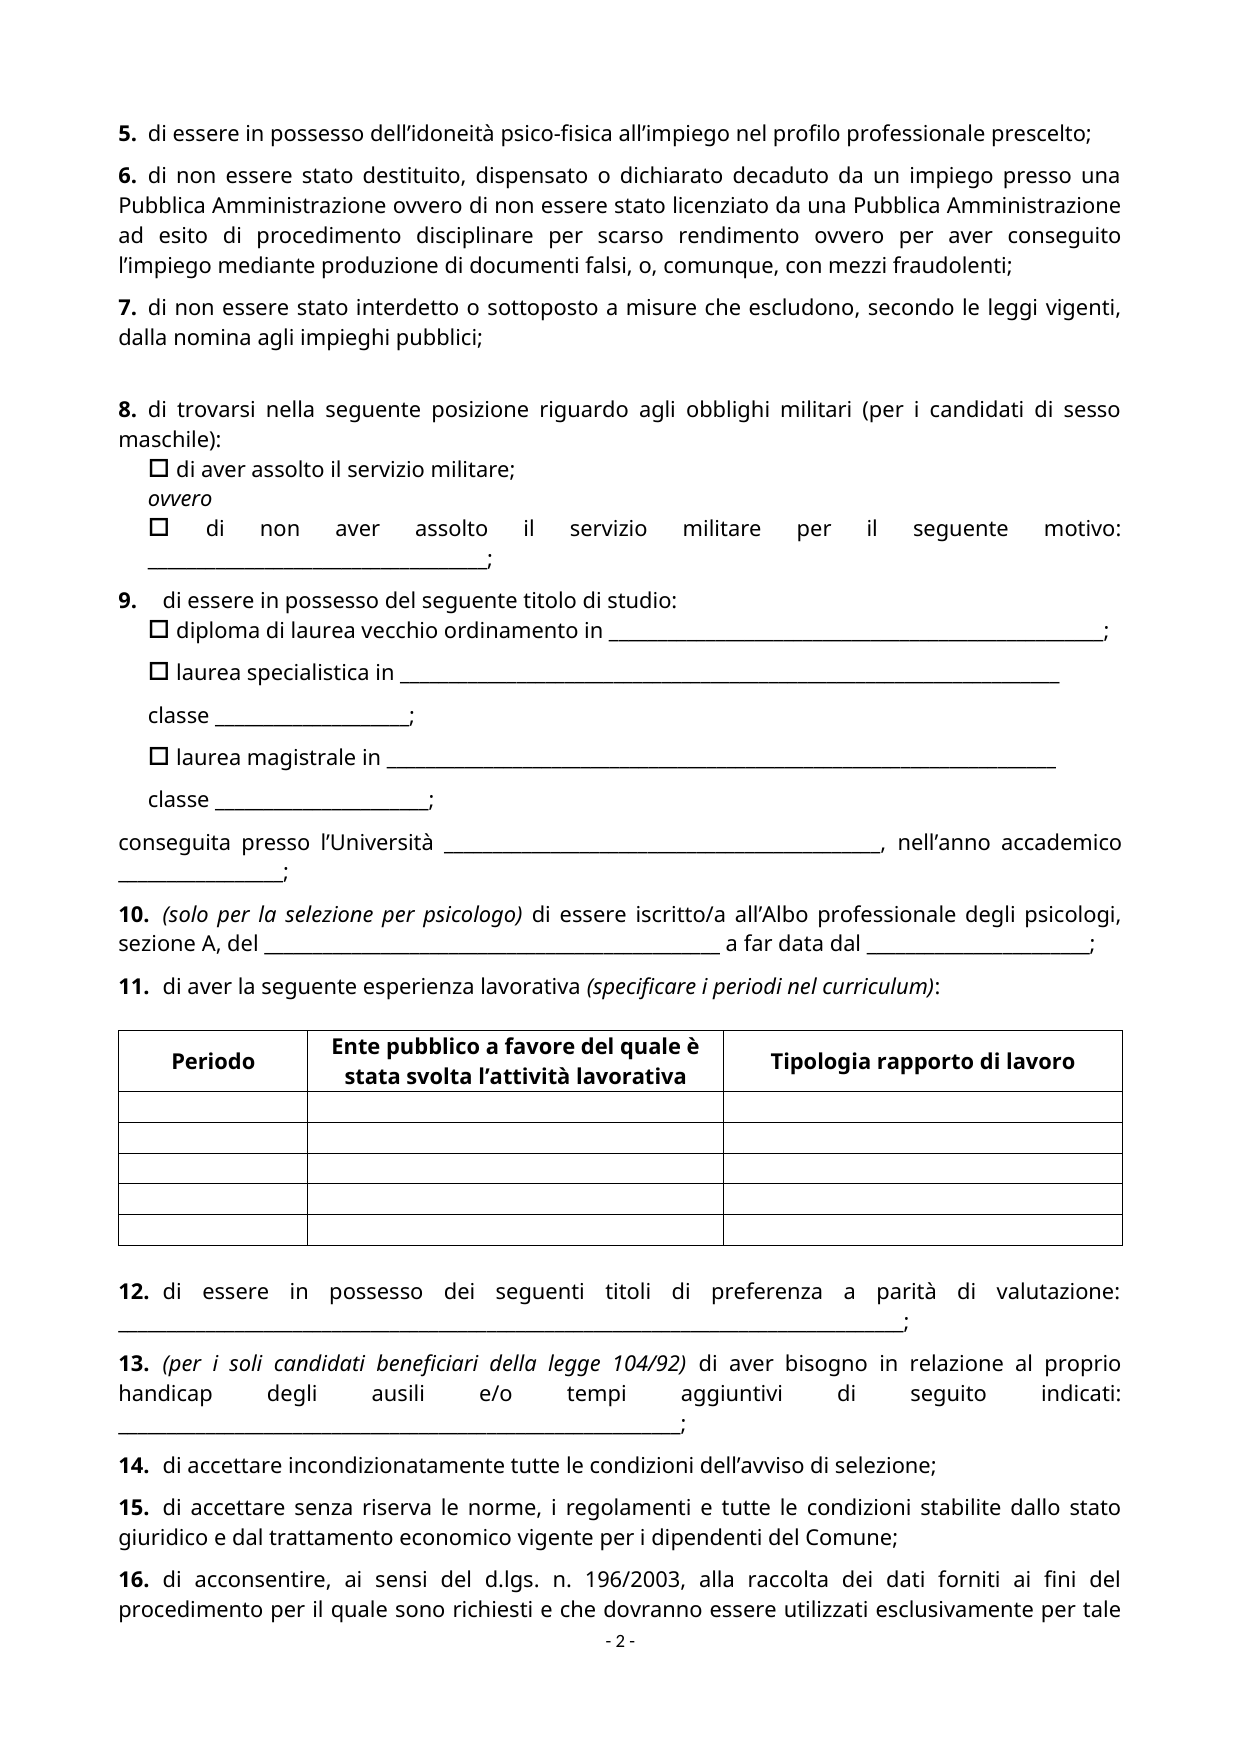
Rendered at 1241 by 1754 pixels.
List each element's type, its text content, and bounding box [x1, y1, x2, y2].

table_cell [119, 1092, 307, 1122]
text ovvero [148, 483, 1122, 513]
text di aver assolto il servizio militare; [148, 453, 1122, 483]
list di essere in possesso dei seguenti titoli di preferenza a parità di valutazione: _________________________________________________________________________________; [118, 1276, 1122, 1335]
list di essere in possesso dell’idoneità psico-fisica all’impiego nel profilo professionale prescelto; [118, 118, 1122, 148]
list di aver la seguente esperienza lavorativa (specificare i periodi nel curriculum): [118, 971, 1122, 1000]
table_cell [308, 1184, 723, 1214]
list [118, 1564, 1122, 1624]
table_cell [724, 1154, 1122, 1183]
list di non essere stato interdetto o sottoposto a misure che escludono, secondo le leggi vigenti, dalla nomina agli impieghi pubblici; [118, 292, 1122, 352]
table_cell [308, 1215, 723, 1245]
text laurea magistrale in _____________________________________________________________________ [148, 742, 1122, 772]
table_cell [308, 1123, 723, 1152]
text classe ____________________; [148, 699, 1122, 729]
table_cell [119, 1215, 307, 1245]
table_cell [119, 1184, 307, 1214]
list (per i soli candidati beneficiari della legge 104/92) di aver bisogno in relazione al proprio handicap degli ausili e/o tempi aggiuntivi di seguito indicati: __________________________________________________________; [118, 1348, 1122, 1437]
table_header Tipologia rapporto di lavoro [724, 1031, 1122, 1091]
table_cell [724, 1184, 1122, 1214]
text diploma di laurea vecchio ordinamento in ___________________________________________________; [148, 615, 1122, 645]
list (solo per la selezione per psicologo) di essere iscritto/a all’Albo professionale degli psicologi, sezione A, del _______________________________________________ a far data dal _______________________; [118, 898, 1122, 958]
text classe ______________________; [148, 784, 1122, 814]
list di essere in possesso del seguente titolo di studio: [118, 585, 1122, 615]
table_cell [119, 1154, 307, 1183]
text di non aver assolto il servizio militare per il seguente motivo: ___________________________________; [148, 513, 1122, 573]
table_cell [308, 1092, 723, 1122]
text laurea specialistica in ____________________________________________________________________ [148, 657, 1122, 687]
list di accettare senza riserva le norme, i regolamenti e tutte le condizioni stabilite dallo stato giuridico e dal trattamento economico vigente per i dipendenti del Comune; [118, 1492, 1122, 1552]
table_cell [724, 1123, 1122, 1152]
table_cell [119, 1123, 307, 1152]
list di non essere stato destituito, dispensato o dichiarato decaduto da un impiego presso una Pubblica Amministrazione ovvero di non essere stato licenziato da una Pubblica Amministrazione ad esito di procedimento disciplinare per scarso rendimento ovvero per aver conseguito l’impiego mediante produzione di documenti falsi, o, comunque, con mezzi fraudolenti; [118, 160, 1122, 279]
table_cell [724, 1092, 1122, 1122]
list di trovarsi nella seguente posizione riguardo agli obblighi militari (per i candidati di sesso maschile): [118, 394, 1122, 453]
table_header Periodo [119, 1031, 307, 1091]
table_cell [308, 1154, 723, 1183]
table_header Ente pubblico a favore del quale è stata svolta l’attività lavorativa [308, 1031, 723, 1091]
text conseguita presso l’Università _____________________________________________, nell’anno accademico _________________; [118, 826, 1122, 886]
table_cell [724, 1215, 1122, 1245]
list di accettare incondizionatamente tutte le condizioni dell’avviso di selezione; [118, 1450, 1122, 1479]
